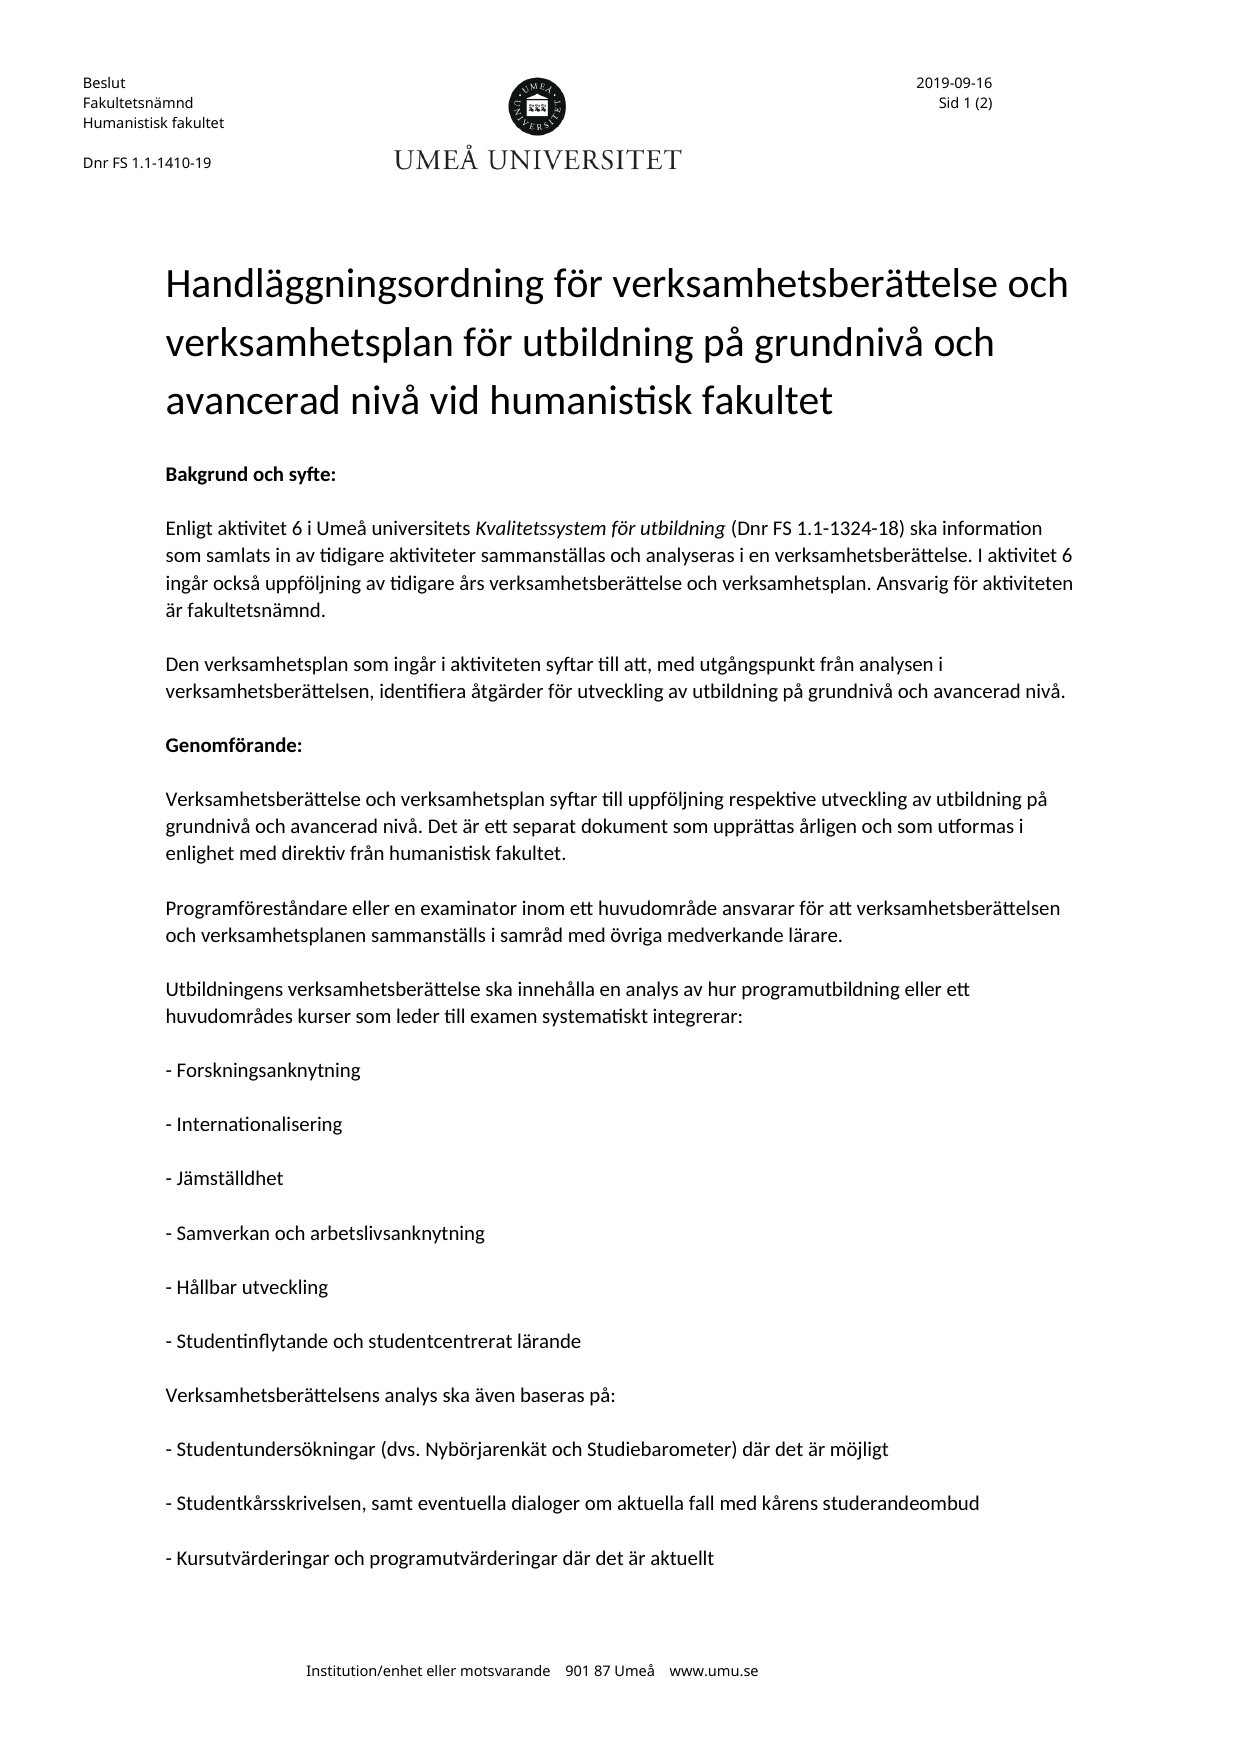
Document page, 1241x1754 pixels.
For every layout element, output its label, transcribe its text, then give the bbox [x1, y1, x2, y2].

text Programföreståndare eller en examinator inom ett huvudområde ansvarar för att verksamhetsberättelsen och verksamhetsplanen sammanställs i samråd med övriga medverkande lärare. [165, 893, 1075, 947]
text Bakgrund och syfte: [165, 460, 1075, 487]
text Enligt aktivitet 6 i Umeå universitets Kvalitetssystem för utbildning (Dnr FS 1.1-1324-18) ska information som samlats in av tidigare aktiviteter sammanställas och analyseras i en verksamhetsberättelse. I aktivitet 6 ingår också uppföljning av tidigare års verksamhetsberättelse och verksamhetsplan. Ansvarig för aktiviteten är fakultetsnämnd. [165, 514, 1075, 622]
text - Studentkårsskrivelsen, samt eventuella dialoger om aktuella fall med kårens studerandeombud [165, 1489, 1075, 1516]
text - Studentundersökningar (dvs. Nybörjarenkät och Studiebarometer) där det är möjligt [165, 1435, 1075, 1462]
text Den verksamhetsplan som ingår i aktiviteten syftar till att, med utgångspunkt från analysen i verksamhetsberättelsen, identifiera åtgärder för utveckling av utbildning på grundnivå och avancerad nivå. [165, 649, 1075, 703]
text - Forskningsanknytning [165, 1056, 1075, 1083]
text - Studentinflytande och studentcentrerat lärande [165, 1326, 1075, 1353]
text - Hållbar utveckling [165, 1272, 1075, 1299]
text - Jämställdhet [165, 1164, 1075, 1191]
text Utbildningens verksamhetsberättelse ska innehålla en analys av hur programutbildning eller ett huvudområdes kurser som leder till examen systematiskt integrerar: [165, 974, 1075, 1028]
text - Samverkan och arbetslivsanknytning [165, 1218, 1075, 1245]
text Verksamhetsberättelse och verksamhetsplan syftar till uppföljning respektive utveckling av utbildning på grundnivå och avancerad nivå. Det är ett separat dokument som upprättas årligen och som utformas i enlighet med direktiv från humanistisk fakultet. [165, 785, 1075, 866]
subtitle Handläggningsordning för verksamhetsberättelse och verksamhetsplan för utbildning på grundnivå och avancerad nivå vid humanistisk fakultet [165, 257, 1075, 425]
text Verksamhetsberättelsens analys ska även baseras på: [165, 1381, 1075, 1408]
text Genomförande: [165, 731, 1075, 758]
text - Kursutvärderingar och programutvärderingar där det är aktuellt [165, 1543, 1075, 1570]
text - Internationalisering [165, 1110, 1075, 1137]
